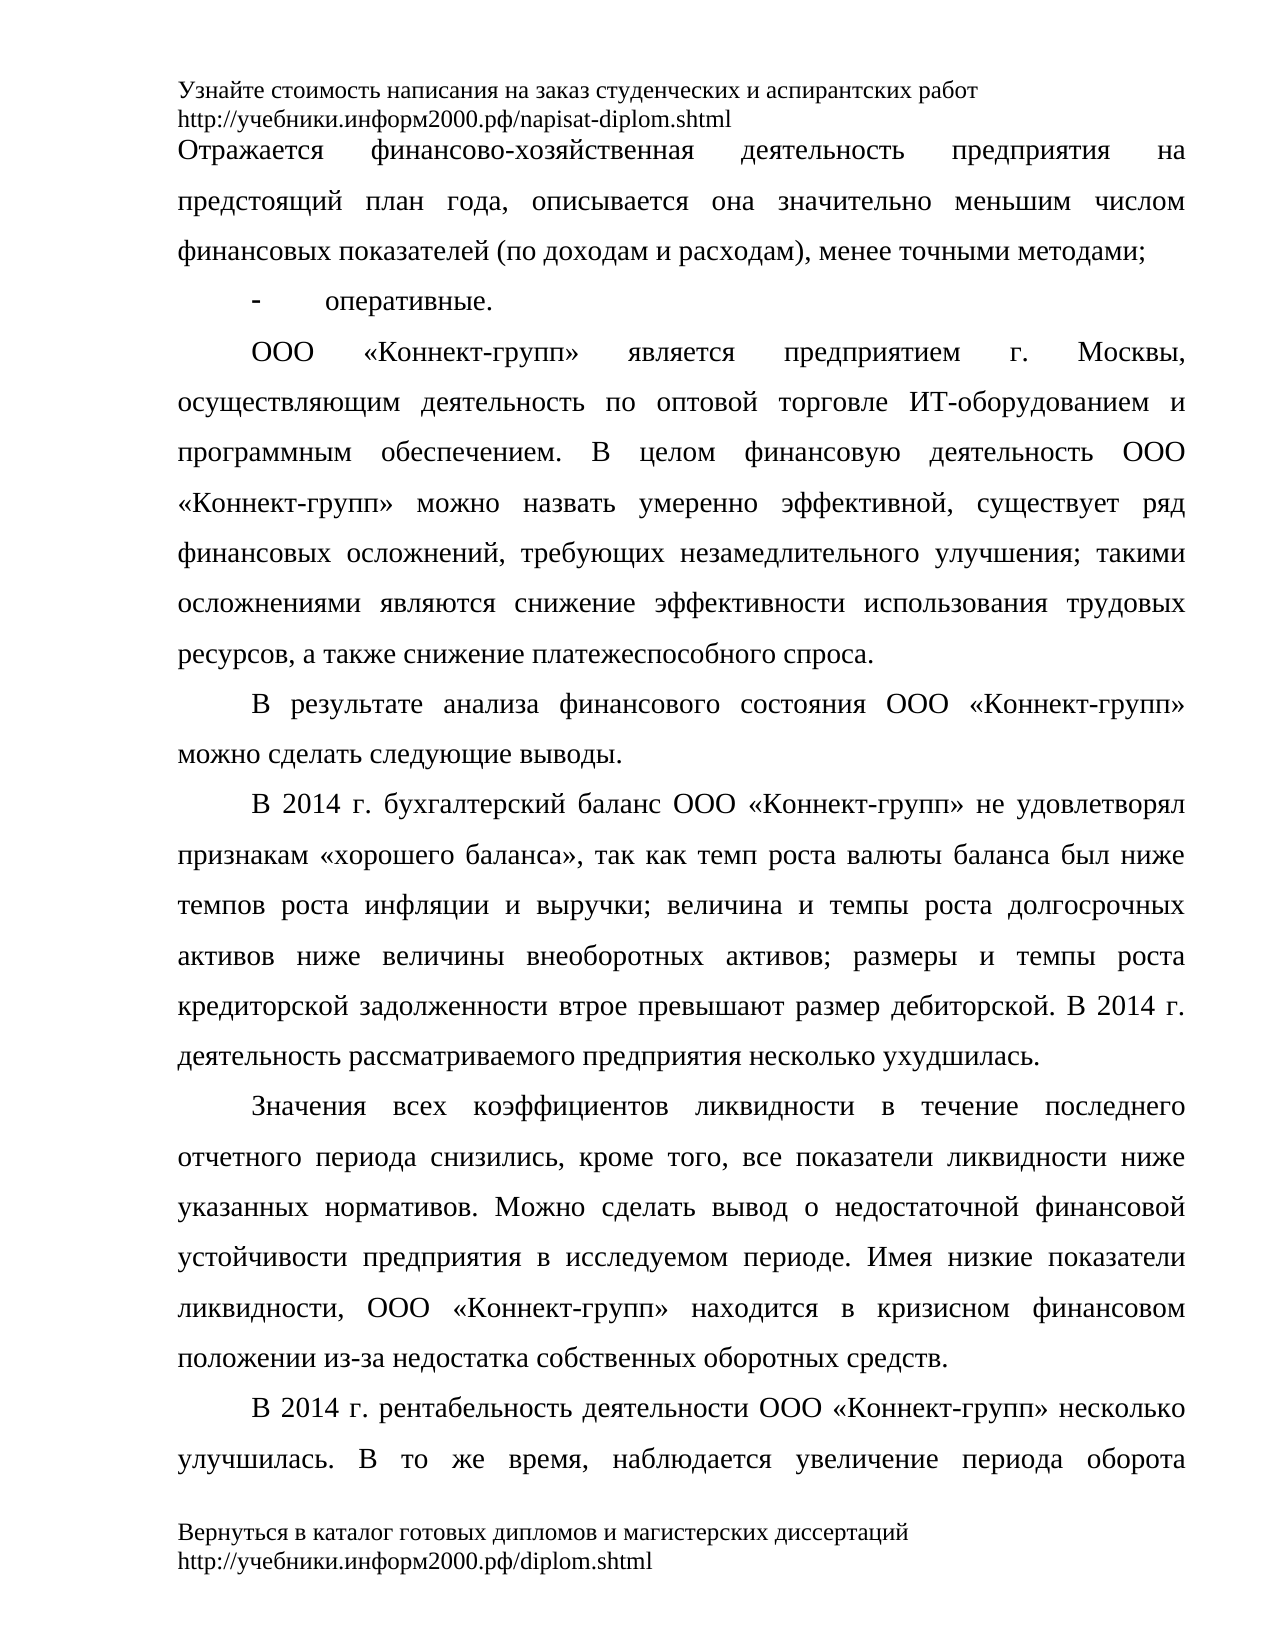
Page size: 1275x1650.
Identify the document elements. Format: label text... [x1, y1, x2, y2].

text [177, 1390, 1186, 1474]
text В результате анализа финансового состояния ООО «Коннект-групп» можно сделать следующие выводы. [177, 686, 1186, 770]
text Значения всех коэффициентов ликвидности в течение последнего отчетного периода снизились, кроме того, все показатели ликвидности ниже указанных нормативов. Можно сделать вывод о недостаточной финансовой устойчивости предприятия в исследуемом периоде. Имея низкие показатели ликвидности, ООО «Коннект-групп» находится в кризисном финансовом положении из-за недостатка собственных оборотных средств. [177, 1088, 1186, 1374]
text В 2014 г. бухгалтерский баланс ООО «Коннект-групп» не удовлетворял признакам «хорошего баланса», так как темп роста валюты баланса был ниже темпов роста инфляции и выручки; величина и темпы роста долгосрочных активов ниже величины внеоборотных активов; размеры и темпы роста кредиторской задолженности втрое превышают размер дебиторской. В 2014 г. деятельность рассматриваемого предприятия несколько ухудшилась. [177, 787, 1186, 1072]
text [177, 132, 1186, 267]
text  оперативные. [177, 283, 1186, 317]
text ООО «Коннект-групп» является предприятием г. Москвы, осуществляющим деятельность по оптовой торговле ИТ-оборудованием и программным обеспечением. В целом финансовую деятельность ООО «Коннект-групп» можно назвать умеренно эффективной, существует ряд финансовых осложнений, требующих незамедлительного улучшения; такими осложнениями являются снижение эффективности использования трудовых ресурсов, а также снижение платежеспособного спроса. [177, 334, 1186, 669]
